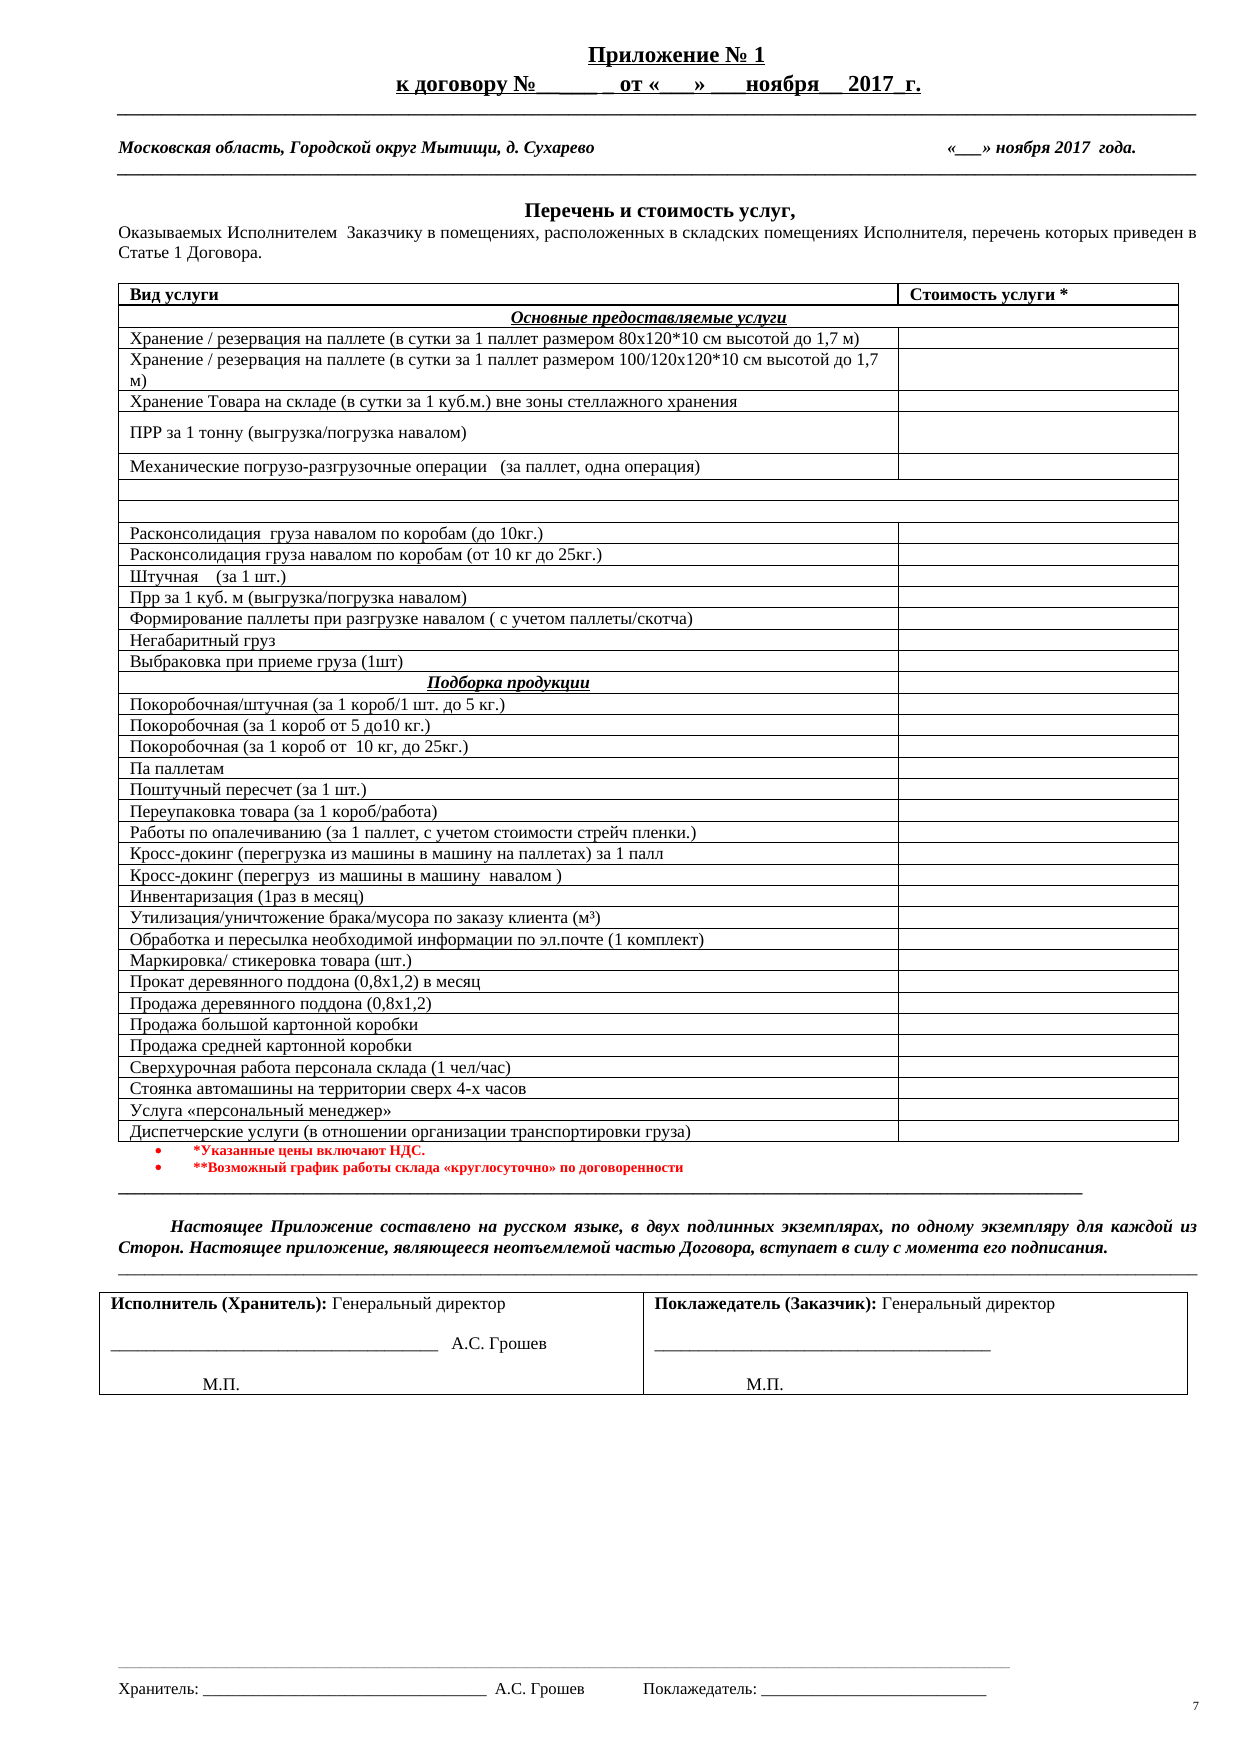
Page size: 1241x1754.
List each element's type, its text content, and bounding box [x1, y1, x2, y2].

table_cell [899, 391, 1178, 411]
table_cell [899, 1057, 1178, 1077]
table_cell Расконсолидация груза навалом по коробам (от до 25кг.) [119, 544, 898, 564]
table_cell [899, 1035, 1178, 1056]
table_cell Поштучный пересчет (за 1 шт.) [119, 779, 898, 799]
table_cell Хранение / резервация на паллете (в сутки за 1 паллет размером 100/120x120*10 см высотой до 1,7 м) [119, 349, 898, 390]
table_cell [899, 929, 1178, 949]
table_cell Покоробочная/штучная (за 1 короб/1 шт. до 5 кг.) [119, 694, 898, 714]
table_cell [899, 523, 1178, 543]
table_cell Работы по опалечиванию (за 1 паллет, с учетом стоимости стрейч пленки.) [119, 822, 898, 842]
list *Указанные цены включают НДС. [156, 1142, 1199, 1159]
table_cell [899, 694, 1178, 714]
title __________________________________________________________________________________________________________________________ [118, 157, 1199, 178]
table_cell [899, 544, 1178, 564]
table_cell [899, 950, 1178, 970]
table_cell [899, 800, 1178, 821]
table_cell [899, 1099, 1178, 1120]
table_cell [899, 993, 1178, 1013]
table_cell Продажа большой картонной коробки [119, 1014, 898, 1034]
table_cell [899, 843, 1178, 863]
text Перечень и стоимость услуг, [118, 198, 1199, 222]
table_cell [899, 1078, 1178, 1098]
title __________________________________________________________________________________________________________________________ [118, 96, 1199, 117]
table_cell [899, 608, 1178, 628]
title Московская область, Городской округ Мытищи, д. Сухарево «___» ноября 2017 года. [118, 137, 1199, 157]
table_header Поклажедатель (Заказчик): Генеральный директор ______________________________________ М.П. [644, 1293, 1187, 1394]
title к договору №_____ _ от «___» ___ноября__ 2017_г. [118, 68, 1199, 96]
table_cell [899, 454, 1178, 479]
table_cell Маркировка/ стикеровка товара (шт.) [119, 950, 898, 970]
table_cell [899, 412, 1178, 453]
table_header Стоимость услуги * [899, 284, 1178, 304]
table_cell Па паллетам [119, 758, 898, 778]
text __________________________________________________________________________________________________________________________ [118, 1257, 1199, 1277]
table_cell Штучная (за 1 шт.) [119, 566, 898, 586]
table_cell [899, 566, 1178, 586]
table_cell [899, 672, 1178, 693]
table_cell [899, 630, 1178, 650]
table_cell Покоробочная (за 1 короб от 5 до.) [119, 715, 898, 735]
table_cell [899, 349, 1178, 390]
table_cell Услуга «персональный менеджер» [119, 1099, 898, 1120]
table_cell Инвентаризация (1раз в месяц) [119, 886, 898, 906]
table_cell [119, 501, 1178, 522]
table_cell Основные предоставляемые услуги [119, 306, 1178, 327]
table_cell [899, 758, 1178, 778]
table_cell Кросс-докинг (перегруз из машины в машину навалом ) [119, 865, 898, 885]
table_cell [899, 736, 1178, 757]
table_cell [899, 1121, 1178, 1141]
table_cell Подборка продукции [119, 672, 898, 693]
table_cell [899, 865, 1178, 885]
table_cell [899, 971, 1178, 992]
table_cell Продажа средней картонной коробки [119, 1035, 898, 1056]
text Оказываемых Исполнителем Заказчику в помещениях, расположенных в складских помещениях Исполнителя, перечень которых приведен в Статье 1 Договора. [118, 222, 1199, 263]
table_cell [899, 907, 1178, 927]
table_cell Хранение / резервация на паллете (в сутки за 1 паллет размером 80x120*10 см высотой до 1,7 м) [119, 328, 898, 348]
table_header Вид услуги [119, 284, 897, 304]
table_cell Формирование паллеты при разгрузке навалом ( с учетом паллеты/скотча) [119, 608, 898, 628]
table_cell [119, 480, 1178, 500]
table_cell Покоробочная (за 1 короб от , до 25кг.) [119, 736, 898, 757]
table_cell [899, 587, 1178, 607]
table_cell Обработка и пересылка необходимой информации по эл.почте (1 комплект) [119, 929, 898, 949]
table_cell [899, 328, 1178, 348]
table_cell Диспетчерские услуги (в отношении организации транспортировки груза) [119, 1121, 898, 1141]
text _____________________________________________________________________________________________________________ [118, 1176, 1199, 1196]
table_cell Выбраковка при приеме груза (1шт) [119, 651, 898, 671]
text Настоящее Приложение составлено на русском языке, в двух подлинных экземплярах, по одному экземпляру для каждой из Сторон. Настоящее приложение, являющееся неотъемлемой частью Договора, вступает в силу с момента его подписания. [118, 1216, 1199, 1257]
table_cell Негабаритный груз [119, 630, 898, 650]
table_cell Сверхурочная работа персонала склада (1 чел/час) [119, 1057, 898, 1077]
table_cell Прр за 1 куб. м (выгрузка/погрузка навалом) [119, 587, 898, 607]
table_cell [899, 715, 1178, 735]
table_cell Хранение Товара на складе (в сутки за 1 куб.м.) вне зоны стеллажного хранения [119, 391, 898, 411]
table_cell [899, 1014, 1178, 1034]
table_cell Продажа деревянного поддона (0,8х1,2) [119, 993, 898, 1013]
table_cell Механические погрузо-разгрузочные операции (за паллет, одна операция) [119, 454, 898, 479]
list **Возможный график работы склада «круглосуточно» по договоренности [156, 1159, 1199, 1176]
table_header Исполнитель (Хранитель): Генеральный директор _____________________________________ А.С. Грошев М.П. [100, 1293, 643, 1394]
table_cell [899, 886, 1178, 906]
table_cell Расконсолидация груза навалом по коробам (до 10кг.) [119, 523, 898, 543]
table_cell Прокат деревянного поддона (0,8х1,2) в месяц [119, 971, 898, 992]
table_cell ПРР за 1 тонну (выгрузка/погрузка навалом) [119, 412, 898, 453]
table_cell [899, 822, 1178, 842]
table_cell Кросс-докинг (перегрузка из машины в машину на паллетах) за 1 палл [119, 843, 898, 863]
title Приложение № 1 [118, 41, 1199, 68]
table_cell Утилизация/уничтожение брака/мусора по заказу клиента (м³) [119, 907, 898, 927]
table_cell [899, 651, 1178, 671]
table_cell Переупаковка товара (за 1 короб/работа) [119, 800, 898, 821]
table_cell [899, 779, 1178, 799]
table_cell Стоянка автомашины на территории сверх 4-х часов [119, 1078, 898, 1098]
